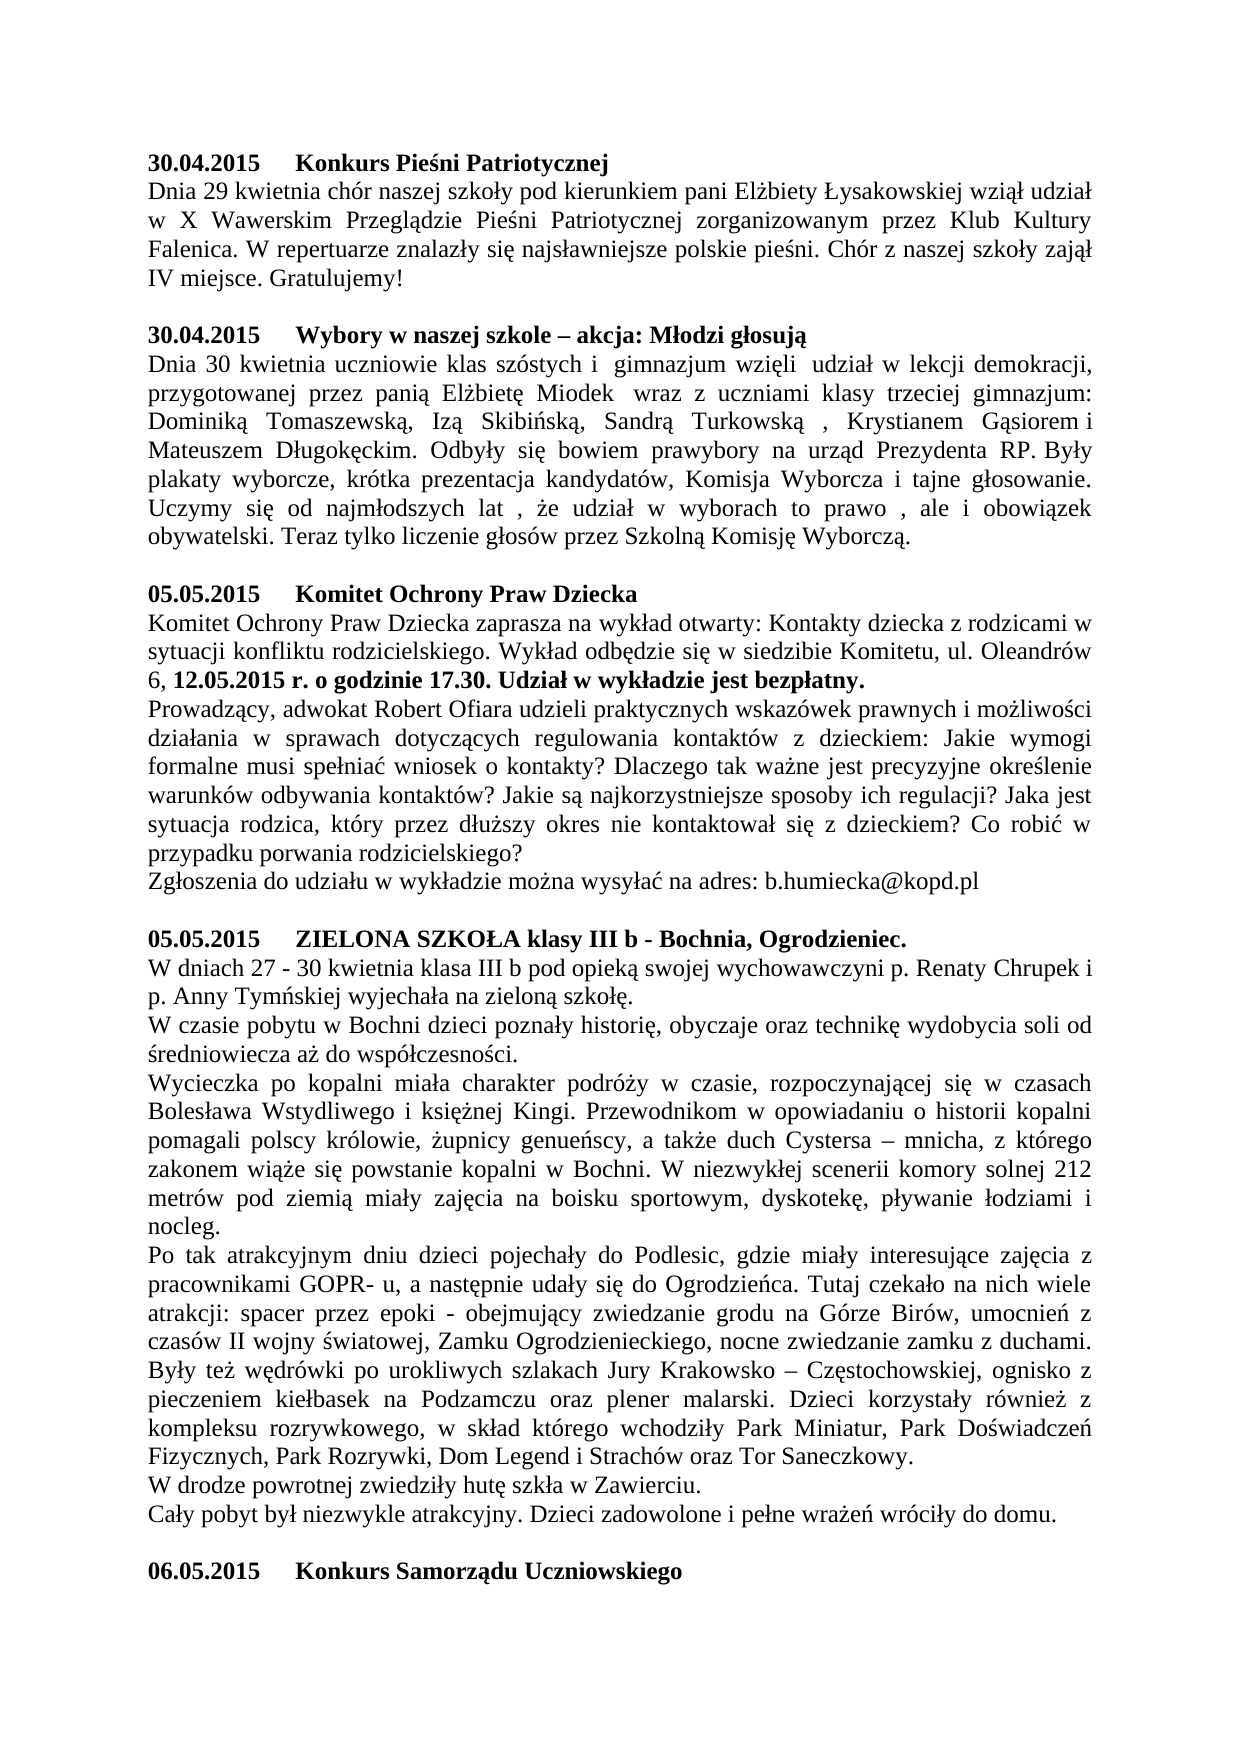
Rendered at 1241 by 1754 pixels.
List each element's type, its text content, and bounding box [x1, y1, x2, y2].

text 05.05.2015 Komitet Ochrony Praw Dziecka [148, 579, 1093, 608]
text W czasie pobytu w Bochni dzieci poznały historię, obyczaje oraz technikę wydobycia soli od średniowiecza aż do współczesności. [148, 1010, 1093, 1068]
text W dniach 27 - 30 kwietnia klasa III b pod opieką swojej wychowawczyni p. Renaty Chrupek i p. Anny Tymńskiej wyjechała na zieloną szkołę. [148, 953, 1093, 1010]
text Prowadzący, adwokat Robert Ofiara udzieli praktycznych wskazówek prawnych i możliwości działania w sprawach dotyczących regulowania kontaktów z dzieckiem: Jakie wymogi formalne musi spełniać wniosek o kontakty? Dlaczego tak ważne jest precyzyjne określenie warunków odbywania kontaktów? Jakie są najkorzystniejsze sposoby ich regulacji? Jaka jest sytuacja rodzica, który przez dłuższy okres nie kontaktował się z dzieckiem? Co robić w przypadku porwania rodzicielskiego? [148, 694, 1093, 866]
text 06.05.2015 Konkurs Samorządu Uczniowskiego [148, 1556, 1093, 1585]
text Zgłoszenia do udziału w wykładzie można wysyłać na adres: b.humiecka@kopd.pl [148, 866, 1093, 895]
text Wycieczka po kopalni miała charakter podróży w czasie, rozpoczynającej się w czasach Bolesława Wstydliwego i księżnej Kingi. Przewodnikom w opowiadaniu o historii kopalni pomagali polscy królowie, żupnicy genueńscy, a także duch Cystersa – mnicha, z którego zakonem wiąże się powstanie kopalni w Bochni. W niezwykłej scenerii komory solnej 212 metrów pod ziemią miały zajęcia na boisku sportowym, dyskotekę, pływanie łodziami i nocleg. [148, 1068, 1093, 1240]
text Dnia 29 kwietnia chór naszej szkoły pod kierunkiem pani Elżbiety Łysakowskiej wziął udział w X Wawerskim Przeglądzie Pieśni Patriotycznej zorganizowanym przez Klub Kultury Falenica. W repertuarze znalazły się najsławniejsze polskie pieśni. Chór z naszej szkoły zajął IV miejsce. Gratulujemy! [148, 176, 1093, 291]
text 05.05.2015 ZIELONA SZKOŁA klasy III b - Bochnia, Ogrodzieniec. [148, 924, 1093, 953]
text Po tak atrakcyjnym dniu dzieci pojechały do Podlesic, gdzie miały interesujące zajęcia z pracownikami GOPR- u, a następnie udały się do Ogrodzieńca. Tutaj czekało na nich wiele atrakcji: spacer przez epoki - obejmujący zwiedzanie grodu na Górze Birów, umocnień z czasów II wojny światowej, Zamku Ogrodzienieckiego, nocne zwiedzanie zamku z duchami. Były też wędrówki po urokliwych szlakach Jury Krakowsko – Częstochowskiej, ognisko z pieczeniem kiełbasek na Podzamczu oraz plener malarski. Dzieci korzystały również z kompleksu rozrywkowego, w skład którego wchodziły Park Miniatur, Park Doświadczeń Fizycznych, Park Rozrywki, Dom Legend i Strachów oraz Tor Saneczkowy. [148, 1240, 1093, 1470]
text Komitet Ochrony Praw Dziecka zaprasza na wykład otwarty: Kontakty dziecka z rodzicami w sytuacji konfliktu rodzicielskiego. Wykład odbędzie się w siedzibie Komitetu, ul. Oleandrów 6, 12.05.2015 r. o godzinie 17.30. Udział w wykładzie jest bezpłatny. [148, 608, 1093, 694]
text Cały pobyt był niezwykle atrakcyjny. Dzieci zadowolone i pełne wrażeń wróciły do domu. [148, 1499, 1093, 1528]
text 30.04.2015 Konkurs Pieśni Patriotycznej [148, 148, 1093, 176]
text W drodze powrotnej zwiedziły hutę szkła w Zawierciu. [148, 1470, 1093, 1499]
text 30.04.2015 Wybory w naszej szkole – akcja: Młodzi głosują [148, 320, 1093, 349]
text Dnia 30 kwietnia uczniowie klas szóstych i gimnazjum wzięli udział w lekcji demokracji, przygotowanej przez panią Elżbietę Miodek wraz z uczniami klasy trzeciej gimnazjum: Dominiką Tomaszewską, Izą Skibińską, Sandrą Turkowską , Krystianem Gąsiorem i Mateuszem Długokęckim. Odbyły się bowiem prawybory na urząd Prezydenta RP. Były plakaty wyborcze, krótka prezentacja kandydatów, Komisja Wyborcza i tajne głosowanie. Uczymy się od najmłodszych lat , że udział w wyborach to prawo , ale i obowiązek obywatelski. Teraz tylko liczenie głosów przez Szkolną Komisję Wyborczą. [148, 349, 1093, 550]
